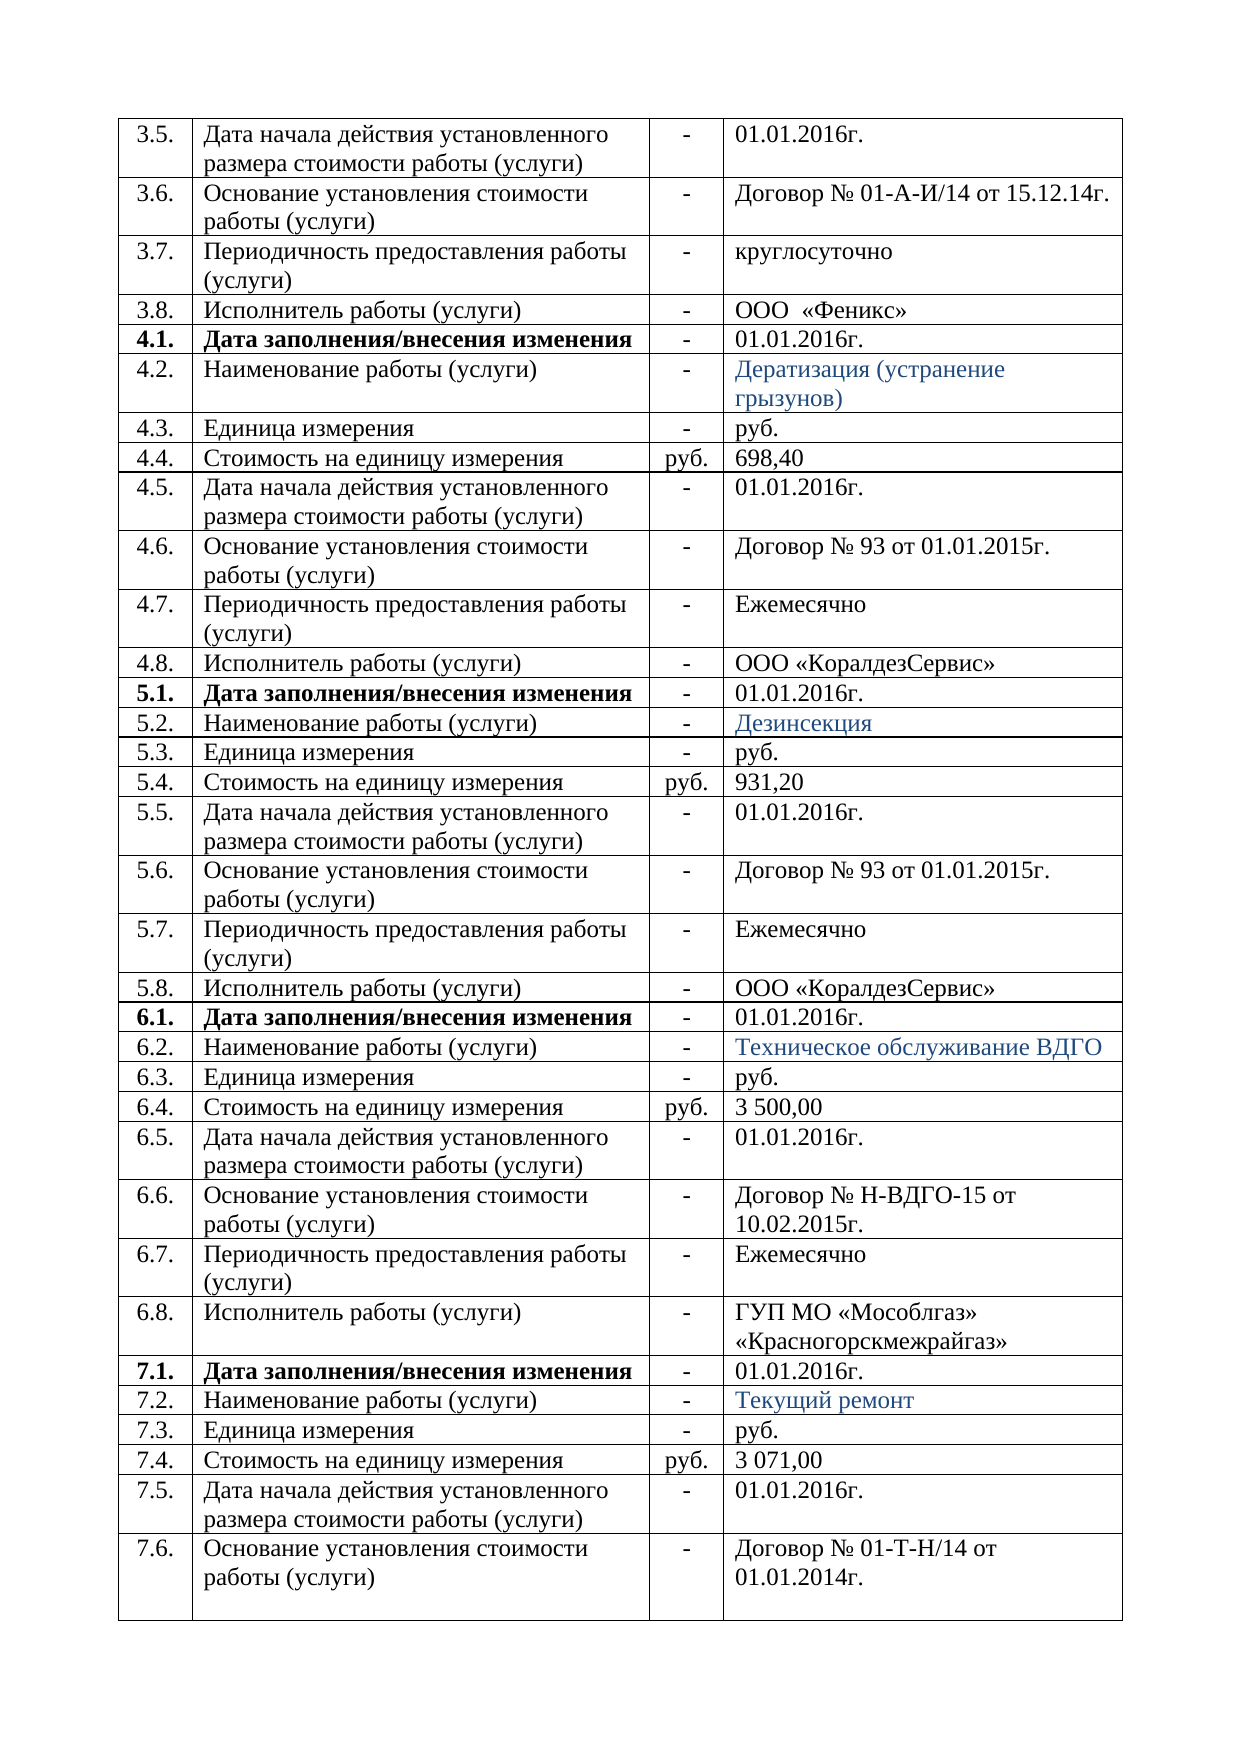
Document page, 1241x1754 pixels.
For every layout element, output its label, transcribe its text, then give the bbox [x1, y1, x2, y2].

table_cell Техническое обслуживание ВДГО [724, 1032, 1122, 1061]
table_cell ООО «Феникс» [724, 295, 1122, 323]
table_cell - [650, 531, 723, 588]
table_cell 3.7. [119, 236, 192, 294]
table_cell 01.01.2016г. [724, 1475, 1122, 1532]
table_cell - [650, 1122, 723, 1179]
table_cell Ежемесячно [724, 590, 1122, 647]
table_cell Ежемесячно [724, 914, 1122, 972]
table_cell - [650, 1534, 723, 1620]
table_cell - [650, 914, 723, 972]
table_cell - [650, 473, 723, 530]
table_cell Единица измерения [193, 1415, 649, 1444]
table_cell Исполнитель работы (услуги) [193, 295, 649, 323]
table_cell Наименование работы (услуги) [193, 1386, 649, 1414]
table_cell 6.2. [119, 1032, 192, 1061]
table_cell Дата заполнения/внесения изменения [193, 325, 649, 353]
table_cell 7.4. [119, 1445, 192, 1474]
table_cell - [650, 678, 723, 707]
table_cell - [650, 738, 723, 766]
table_cell - [650, 1415, 723, 1444]
table_cell Основание установления стоимости работы (услуги) [193, 856, 649, 913]
table_cell Дата заполнения/внесения изменения [193, 678, 649, 707]
table_cell 4.6. [119, 531, 192, 588]
table_cell - [650, 797, 723, 854]
table_cell руб. [724, 738, 1122, 766]
table_cell - [650, 1180, 723, 1238]
table_cell руб. [724, 413, 1122, 442]
table_cell 5.4. [119, 767, 192, 796]
table_cell - [650, 1003, 723, 1031]
table_cell 6.3. [119, 1062, 192, 1091]
table_cell Периодичность предоставления работы (услуги) [193, 590, 649, 647]
table_cell Текущий ремонт [724, 1386, 1122, 1414]
table_cell Единица измерения [193, 413, 649, 442]
table_cell - [650, 295, 723, 323]
table_cell Исполнитель работы (услуги) [193, 973, 649, 1001]
table_cell 4.4. [119, 443, 192, 471]
table_cell 4.7. [119, 590, 192, 647]
table_cell Стоимость на единицу измерения [193, 443, 649, 471]
table_cell Договор № Н-ВДГО-15 от 10.02.2015г. [724, 1180, 1122, 1238]
table_cell - [650, 1475, 723, 1532]
table_cell Договор № 01-Т-Н/14 от 01.01.2014г. [724, 1534, 1122, 1620]
table_cell 6.5. [119, 1122, 192, 1179]
table_cell 5.3. [119, 738, 192, 766]
table_cell - [650, 354, 723, 412]
table_cell 01.01.2016г. [724, 1003, 1122, 1031]
table_cell - [650, 1032, 723, 1061]
table_cell руб. [724, 1415, 1122, 1444]
table_cell - [650, 648, 723, 677]
table_cell - [650, 590, 723, 647]
table_cell 5.8. [119, 973, 192, 1001]
table_cell Периодичность предоставления работы (услуги) [193, 1239, 649, 1296]
table_cell 6.8. [119, 1297, 192, 1355]
table_cell 3 500,00 [724, 1092, 1122, 1121]
table_cell 5.5. [119, 797, 192, 854]
table_cell руб. [650, 767, 723, 796]
table_cell 01.01.2016г. [724, 119, 1122, 177]
table_cell - [650, 1386, 723, 1414]
table_cell Дата начала действия установленного размера стоимости работы (услуги) [193, 797, 649, 854]
table_cell Основание установления стоимости работы (услуги) [193, 1534, 649, 1620]
table_cell 7.5. [119, 1475, 192, 1532]
table_cell 6.6. [119, 1180, 192, 1238]
table_cell - [650, 856, 723, 913]
table_cell Периодичность предоставления работы (услуги) [193, 914, 649, 972]
table_cell Договор № 01-А-И/14 от 15.12.14г. [724, 178, 1122, 235]
table_cell - [650, 178, 723, 235]
table_cell руб. [650, 1445, 723, 1474]
table_cell Ежемесячно [724, 1239, 1122, 1296]
table_cell - [650, 708, 723, 736]
table_cell 7.2. [119, 1386, 192, 1414]
table_cell Дата начала действия установленного размера стоимости работы (услуги) [193, 1475, 649, 1532]
table_cell 7.1. [119, 1356, 192, 1384]
table_cell Стоимость на единицу измерения [193, 767, 649, 796]
table_cell Дата начала действия установленного размера стоимости работы (услуги) [193, 473, 649, 530]
table_cell Периодичность предоставления работы (услуги) [193, 236, 649, 294]
table_cell 01.01.2016г. [724, 473, 1122, 530]
table_cell Договор № 93 от 01.01.2015г. [724, 856, 1122, 913]
table_cell ООО «КоралдезСервис» [724, 648, 1122, 677]
table_cell Дата начала действия установленного размера стоимости работы (услуги) [193, 119, 649, 177]
table_cell 4.3. [119, 413, 192, 442]
table_cell Дата заполнения/внесения изменения [193, 1003, 649, 1031]
table_cell 6.7. [119, 1239, 192, 1296]
table_cell Дата заполнения/внесения изменения [193, 1356, 649, 1384]
table_cell 01.01.2016г. [724, 325, 1122, 353]
table_cell 7.3. [119, 1415, 192, 1444]
table_cell Исполнитель работы (услуги) [193, 648, 649, 677]
table_cell ООО «КоралдезСервис» [724, 973, 1122, 1001]
table_cell Стоимость на единицу измерения [193, 1092, 649, 1121]
table_cell Наименование работы (услуги) [193, 708, 649, 736]
table_cell 4.2. [119, 354, 192, 412]
table_cell Договор № 93 от 01.01.2015г. [724, 531, 1122, 588]
table_cell - [650, 236, 723, 294]
table_cell 6.4. [119, 1092, 192, 1121]
table_cell 7.6. [119, 1534, 192, 1620]
table_cell 5.6. [119, 856, 192, 913]
table_cell 5.7. [119, 914, 192, 972]
table_cell Основание установления стоимости работы (услуги) [193, 178, 649, 235]
table_cell 4.5. [119, 473, 192, 530]
table_cell 01.01.2016г. [724, 678, 1122, 707]
table_cell Наименование работы (услуги) [193, 354, 649, 412]
table_cell 3.5. [119, 119, 192, 177]
table_cell 3 071,00 [724, 1445, 1122, 1474]
table_cell Исполнитель работы (услуги) [193, 1297, 649, 1355]
table_cell Наименование работы (услуги) [193, 1032, 649, 1061]
table_cell - [650, 1356, 723, 1384]
table_cell Дератизация (устранение грызунов) [724, 354, 1122, 412]
table_cell 01.01.2016г. [724, 1122, 1122, 1179]
table_cell Единица измерения [193, 738, 649, 766]
table_cell 698,40 [724, 443, 1122, 471]
table_cell 6.1. [119, 1003, 192, 1031]
table_cell руб. [650, 443, 723, 471]
table_cell круглосуточно [724, 236, 1122, 294]
table_cell - [650, 119, 723, 177]
table_cell Дезинсекция [724, 708, 1122, 736]
table_cell Единица измерения [193, 1062, 649, 1091]
table_cell - [650, 325, 723, 353]
table_cell 3.6. [119, 178, 192, 235]
table_cell - [650, 413, 723, 442]
table_cell 931,20 [724, 767, 1122, 796]
table_cell 5.1. [119, 678, 192, 707]
table_cell - [650, 1239, 723, 1296]
table_cell Основание установления стоимости работы (услуги) [193, 1180, 649, 1238]
table_cell 01.01.2016г. [724, 1356, 1122, 1384]
table_cell - [650, 973, 723, 1001]
table_cell 01.01.2016г. [724, 797, 1122, 854]
table_cell 4.8. [119, 648, 192, 677]
table_cell руб. [724, 1062, 1122, 1091]
table_cell Дата начала действия установленного размера стоимости работы (услуги) [193, 1122, 649, 1179]
table_cell 3.8. [119, 295, 192, 323]
table_cell 5.2. [119, 708, 192, 736]
table_cell руб. [650, 1092, 723, 1121]
table_cell Основание установления стоимости работы (услуги) [193, 531, 649, 588]
table_cell - [650, 1297, 723, 1355]
table_cell 4.1. [119, 325, 192, 353]
table_cell ГУП МО «Мособлгаз» «Красногорскмежрайгаз» [724, 1297, 1122, 1355]
table_cell Стоимость на единицу измерения [193, 1445, 649, 1474]
table_cell - [650, 1062, 723, 1091]
